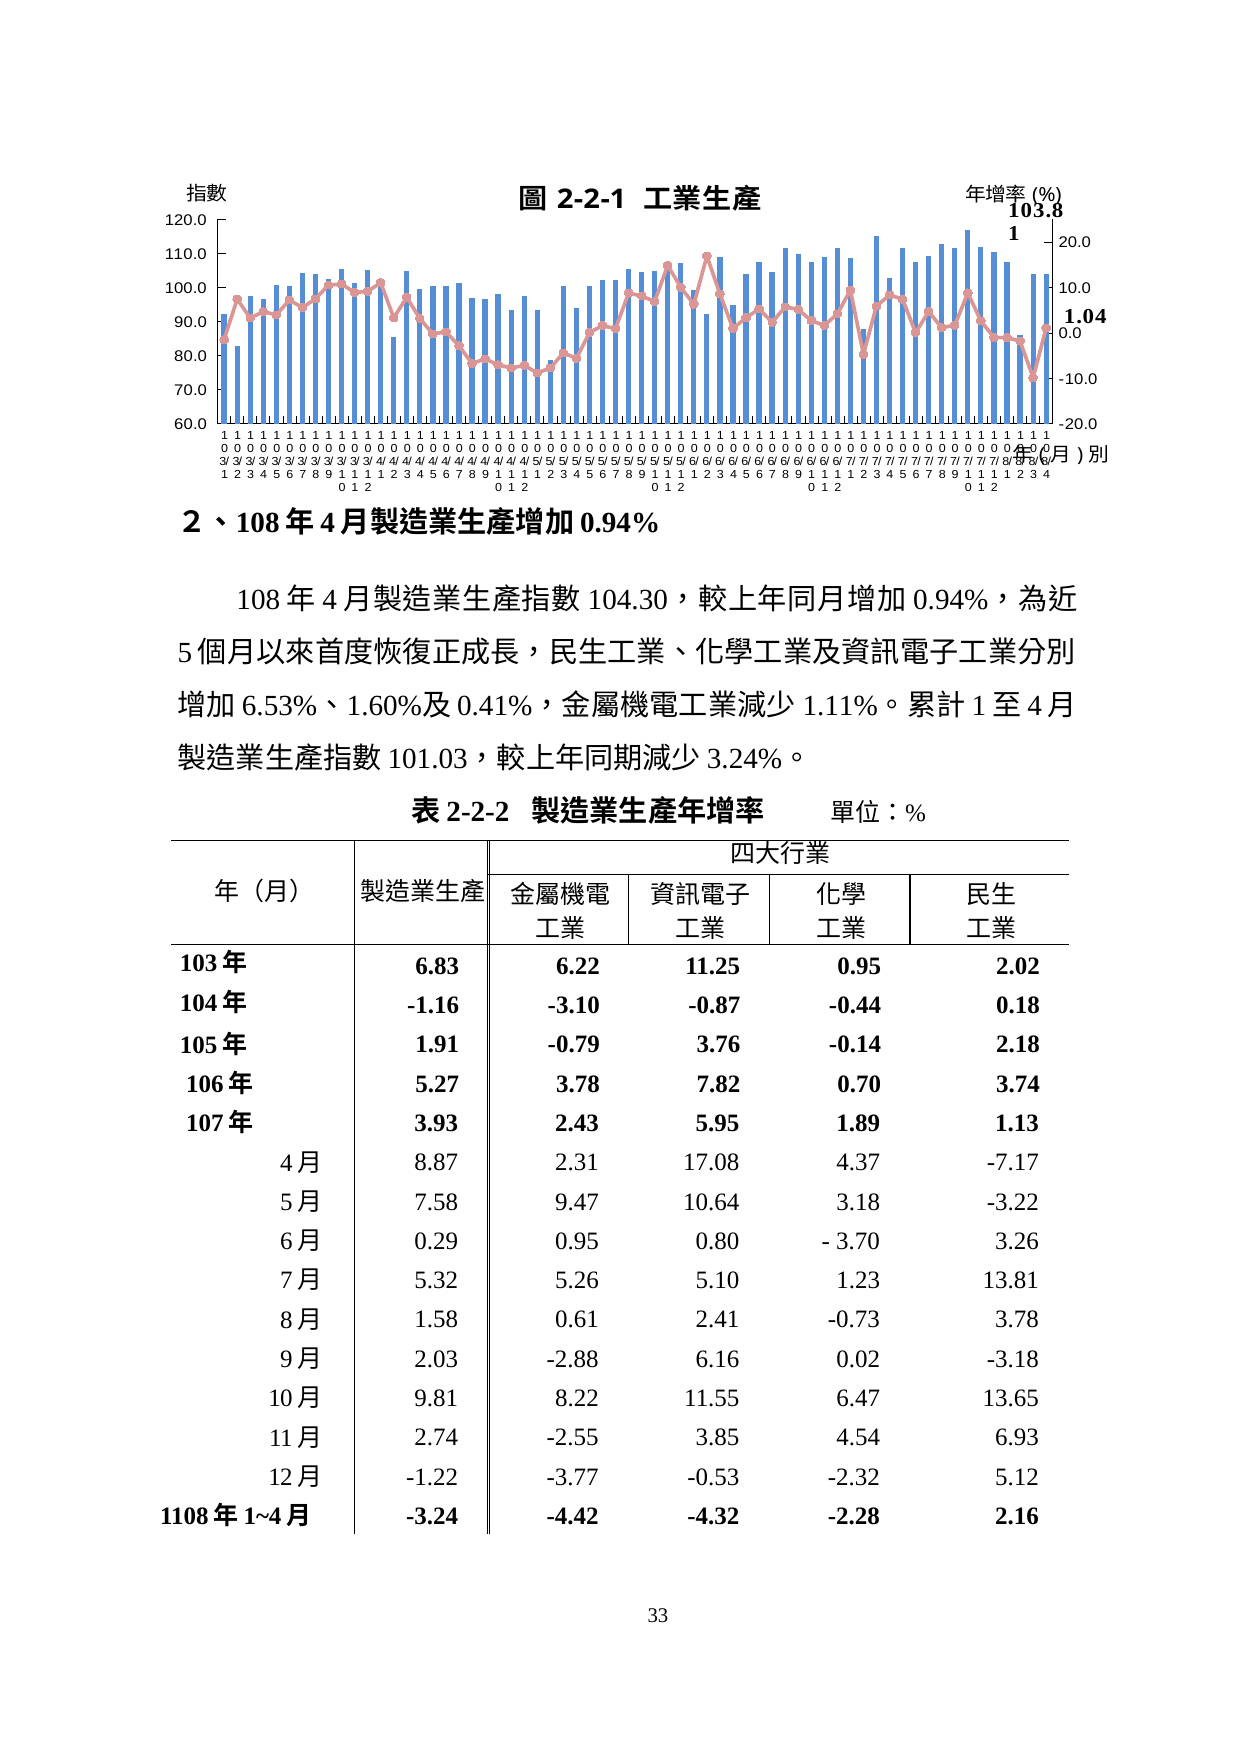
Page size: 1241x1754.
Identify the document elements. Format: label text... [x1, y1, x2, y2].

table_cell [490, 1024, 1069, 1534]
text ２、108年4月製造業生產增加0.94% [177, 482, 1063, 557]
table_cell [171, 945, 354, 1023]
text 表2-2-2 製造業生產年增率 單位：% [177, 787, 1078, 829]
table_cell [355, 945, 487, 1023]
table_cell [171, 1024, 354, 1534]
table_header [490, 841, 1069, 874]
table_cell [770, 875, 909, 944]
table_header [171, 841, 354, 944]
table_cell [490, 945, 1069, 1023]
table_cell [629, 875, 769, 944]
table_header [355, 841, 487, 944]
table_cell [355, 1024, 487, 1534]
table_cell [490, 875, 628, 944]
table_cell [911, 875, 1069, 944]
text 108年4月製造業生產指數104.30，較上年同月增加0.94%，為近5個月以來首度恢復正成長，民生工業、化學工業及資訊電子工業分別增加6.53%、1.60%及0.41%，金屬機電工業減少1.11%。累計1至4月製造業生產指數101.03，較上年同期減少3.24%。 [177, 576, 1078, 777]
